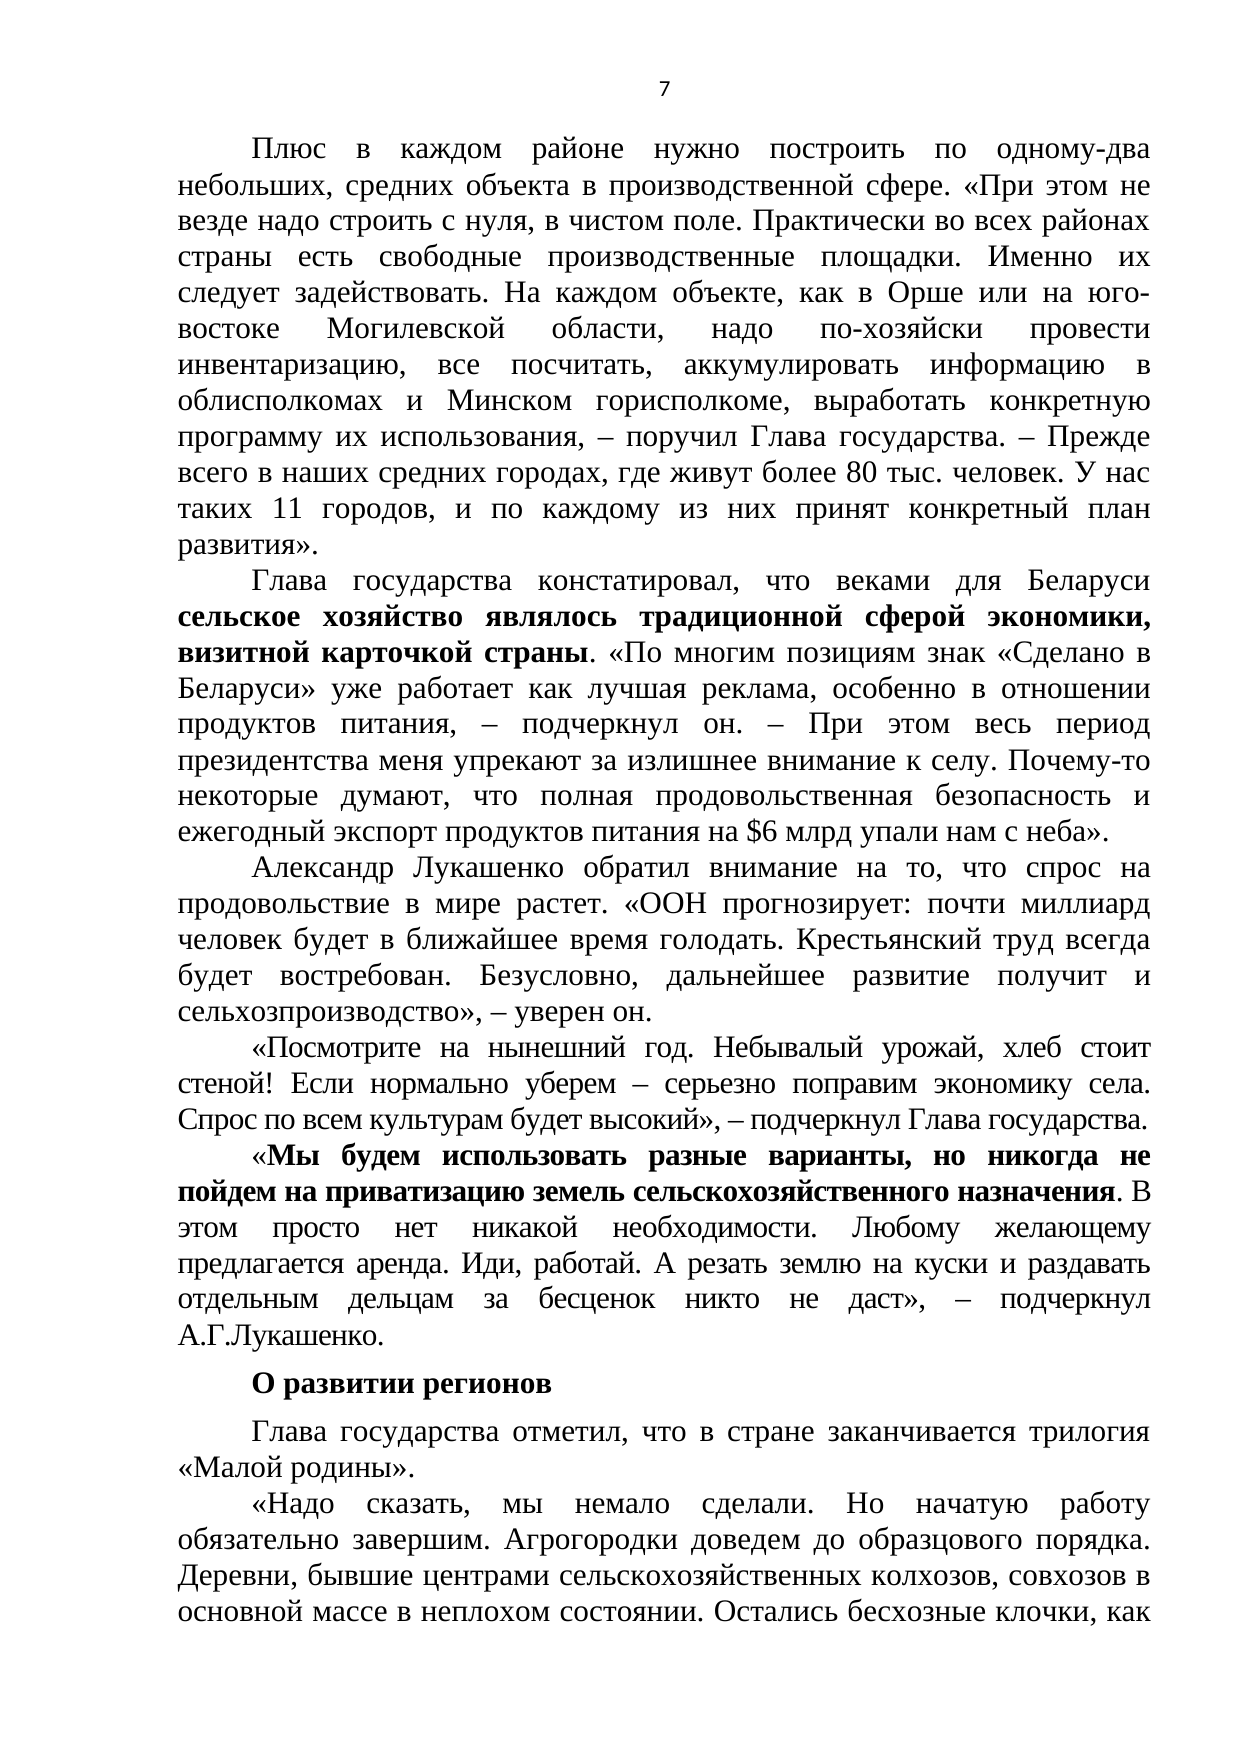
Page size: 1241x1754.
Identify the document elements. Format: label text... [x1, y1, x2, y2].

text Плюс в каждом районе нужно построить по одному-два небольших, средних объекта в производственной сфере. «При этом не везде надо строить с нуля, в чистом поле. Практически во всех районах страны есть свободные производственные площадки. Именно их следует задействовать. На каждом объекте, как в Орше или на юго-востоке Могилевской области, надо по-хозяйски провести инвентаризацию, все посчитать, аккумулировать информацию в облисполкомах и Минском горисполкоме, выработать конкретную программу их использования, – поручил Глава государства. – Прежде всего в наших средних городах, где живут более 80 тыс. человек. У нас таких 11 городов, и по каждому из них принят конкретный план развития». [177, 130, 1152, 561]
text Глава государства констатировал, что веками для Беларуси сельское хозяйство являлось традиционной сферой экономики, визитной карточкой страны. «По многим позициям знак «Сделано в Беларуси» уже работает как лучшая реклама, особенно в отношении продуктов питания, – подчеркнул он. – При этом весь период президентства меня упрекают за излишнее внимание к селу. Почему-то некоторые думают, что полная продовольственная безопасность и ежегодный экспорт продуктов питания на $6 млрд упали нам с неба». [177, 561, 1152, 848]
text О развитии регионов [177, 1364, 1152, 1400]
text Александр Лукашенко обратил внимание на то, что спрос на продовольствие в мире растет. «ООН прогнозирует: почти миллиард человек будет в ближайшее время голодать. Крестьянский труд всегда будет востребован. Безусловно, дальнейшее развитие получит и сельхозпроизводство», – уверен он. [177, 848, 1152, 1028]
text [177, 1484, 1152, 1628]
text «Посмотрите на нынешний год. Небывалый урожай, хлеб стоит стеной! Если нормально уберем – серьезно поправим экономику села. Спрос по всем культурам будет высокий», – подчеркнул Глава государства. [177, 1028, 1152, 1136]
text Глава государства отметил, что в стране заканчивается трилогия «Малой родины». [177, 1413, 1152, 1484]
text «Мы будем использовать разные варианты, но никогда не пойдем на приватизацию земель сельскохозяйственного назначения. В этом просто нет никакой необходимости. Любому желающему предлагается аренда. Иди, работай. А резать землю на куски и раздавать отдельным дельцам за бесценок никто не даст», – подчеркнул А.Г.Лукашенко. [177, 1136, 1152, 1352]
